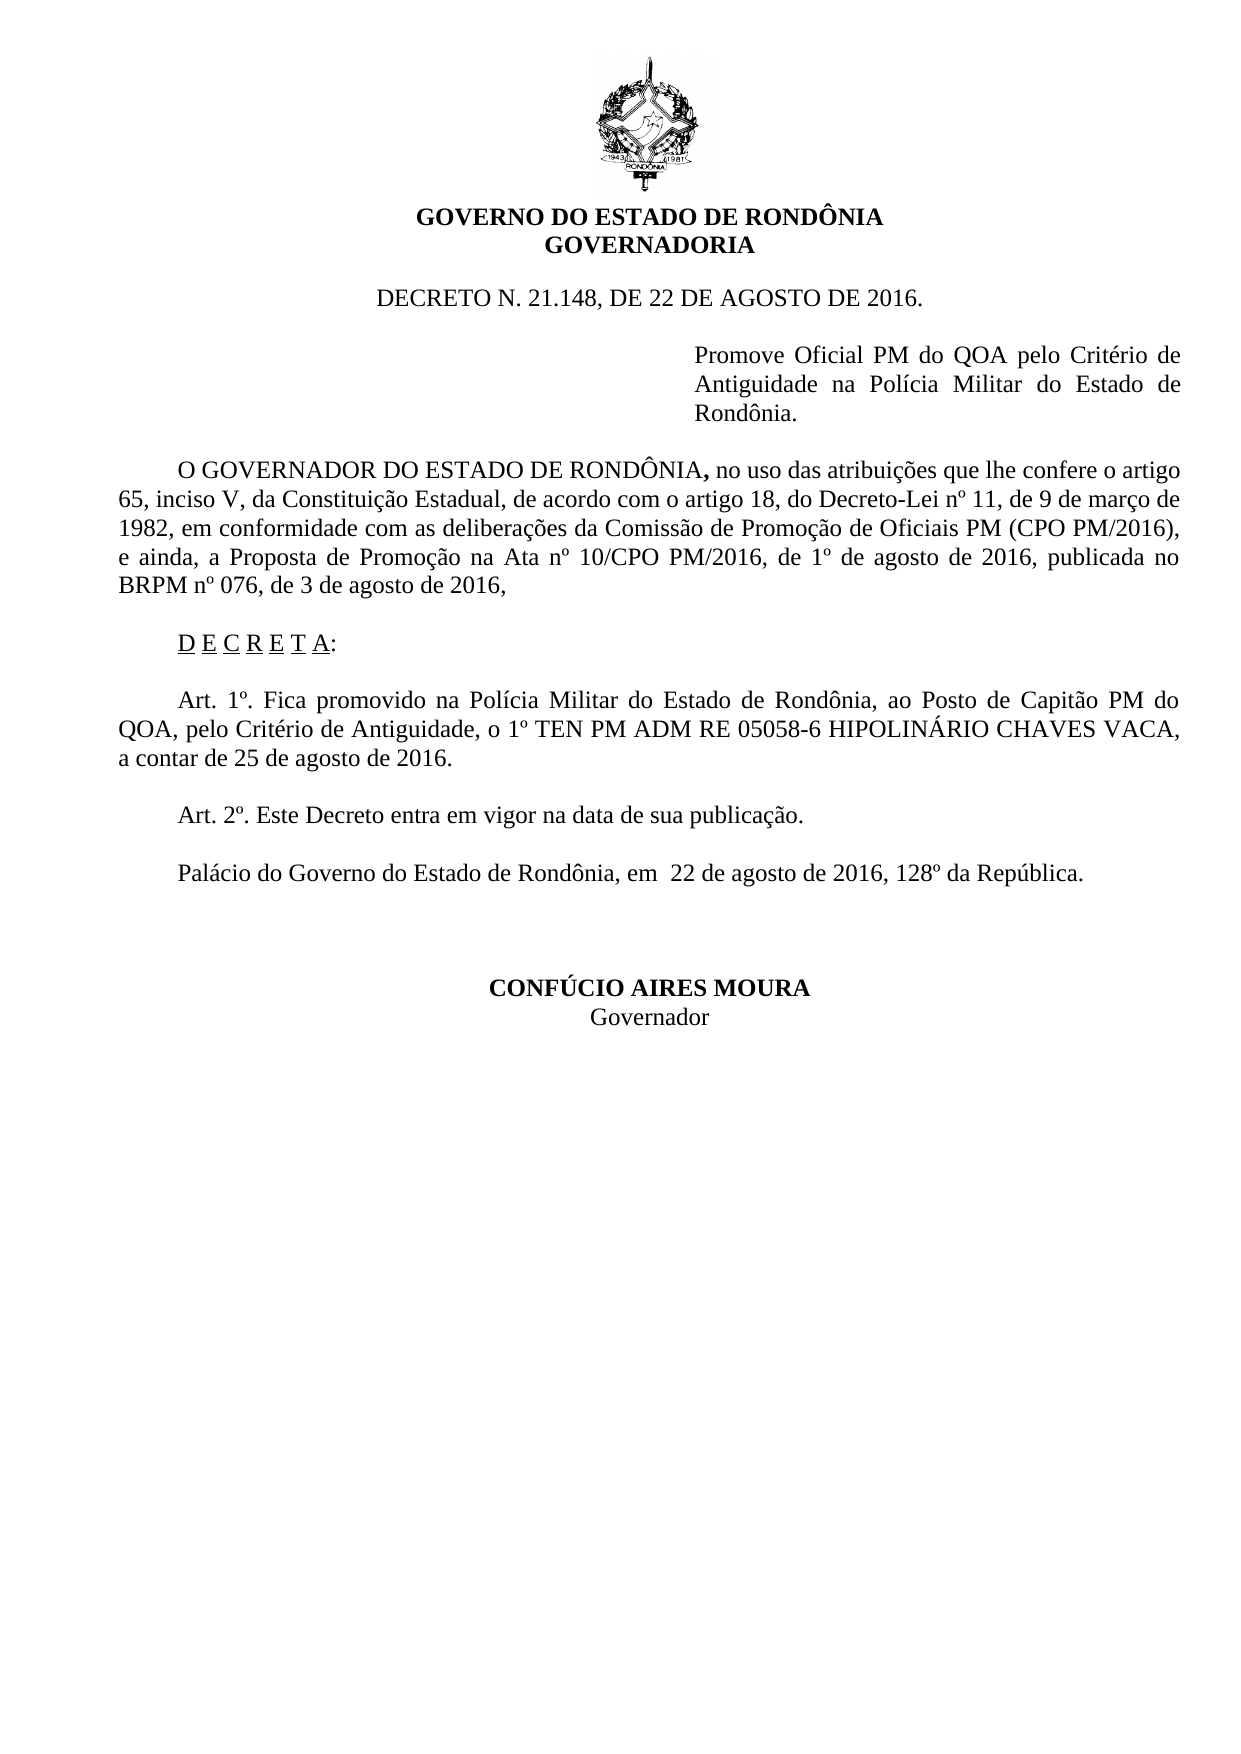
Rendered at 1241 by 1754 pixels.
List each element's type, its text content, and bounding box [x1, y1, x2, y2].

text D E C R E T A: [118, 628, 1181, 657]
text CONFÚCIO AIRES MOURA [118, 973, 1181, 1002]
text Art. 1º. Fica promovido na Polícia Militar do Estado de Rondônia, ao Posto de Capitão PM do QOA, pelo Critério de Antiguidade, o 1º TEN PM ADM RE 05058-6 HIPOLINÁRIO CHAVES VACA, a contar de 25 de agosto de 2016. [118, 686, 1181, 772]
text Promove Oficial PM do QOA pelo Critério de Antiguidade na Polícia Militar do Estado de Rondônia. [694, 341, 1181, 427]
text O GOVERNADOR DO ESTADO DE RONDÔNIA, no uso das atribuições que lhe confere o artigo 65, inciso V, da Constituição Estadual, de acordo com o artigo 18, do Decreto-Lei nº 11, de 9 de março de 1982, em conformidade com as deliberações da Comissão de Promoção de Oficiais PM (CPO PM/2016), e ainda, a Proposta de Promoção na Ata nº 10/CPO PM/2016, de 1º de agosto de 2016, publicada no BRPM nº 076, de 3 de agosto de 2016, [118, 456, 1181, 599]
text Palácio do Governo do Estado de Rondônia, em 22 de agosto de 2016, 128º da República. [118, 858, 1181, 887]
text Art. 2º. Este Decreto entra em vigor na data de sua publicação. [118, 801, 1181, 829]
text Governador [118, 1002, 1181, 1031]
text DECRETO N. 21.148, DE 22 DE AGOSTO DE 2016. [118, 283, 1181, 312]
